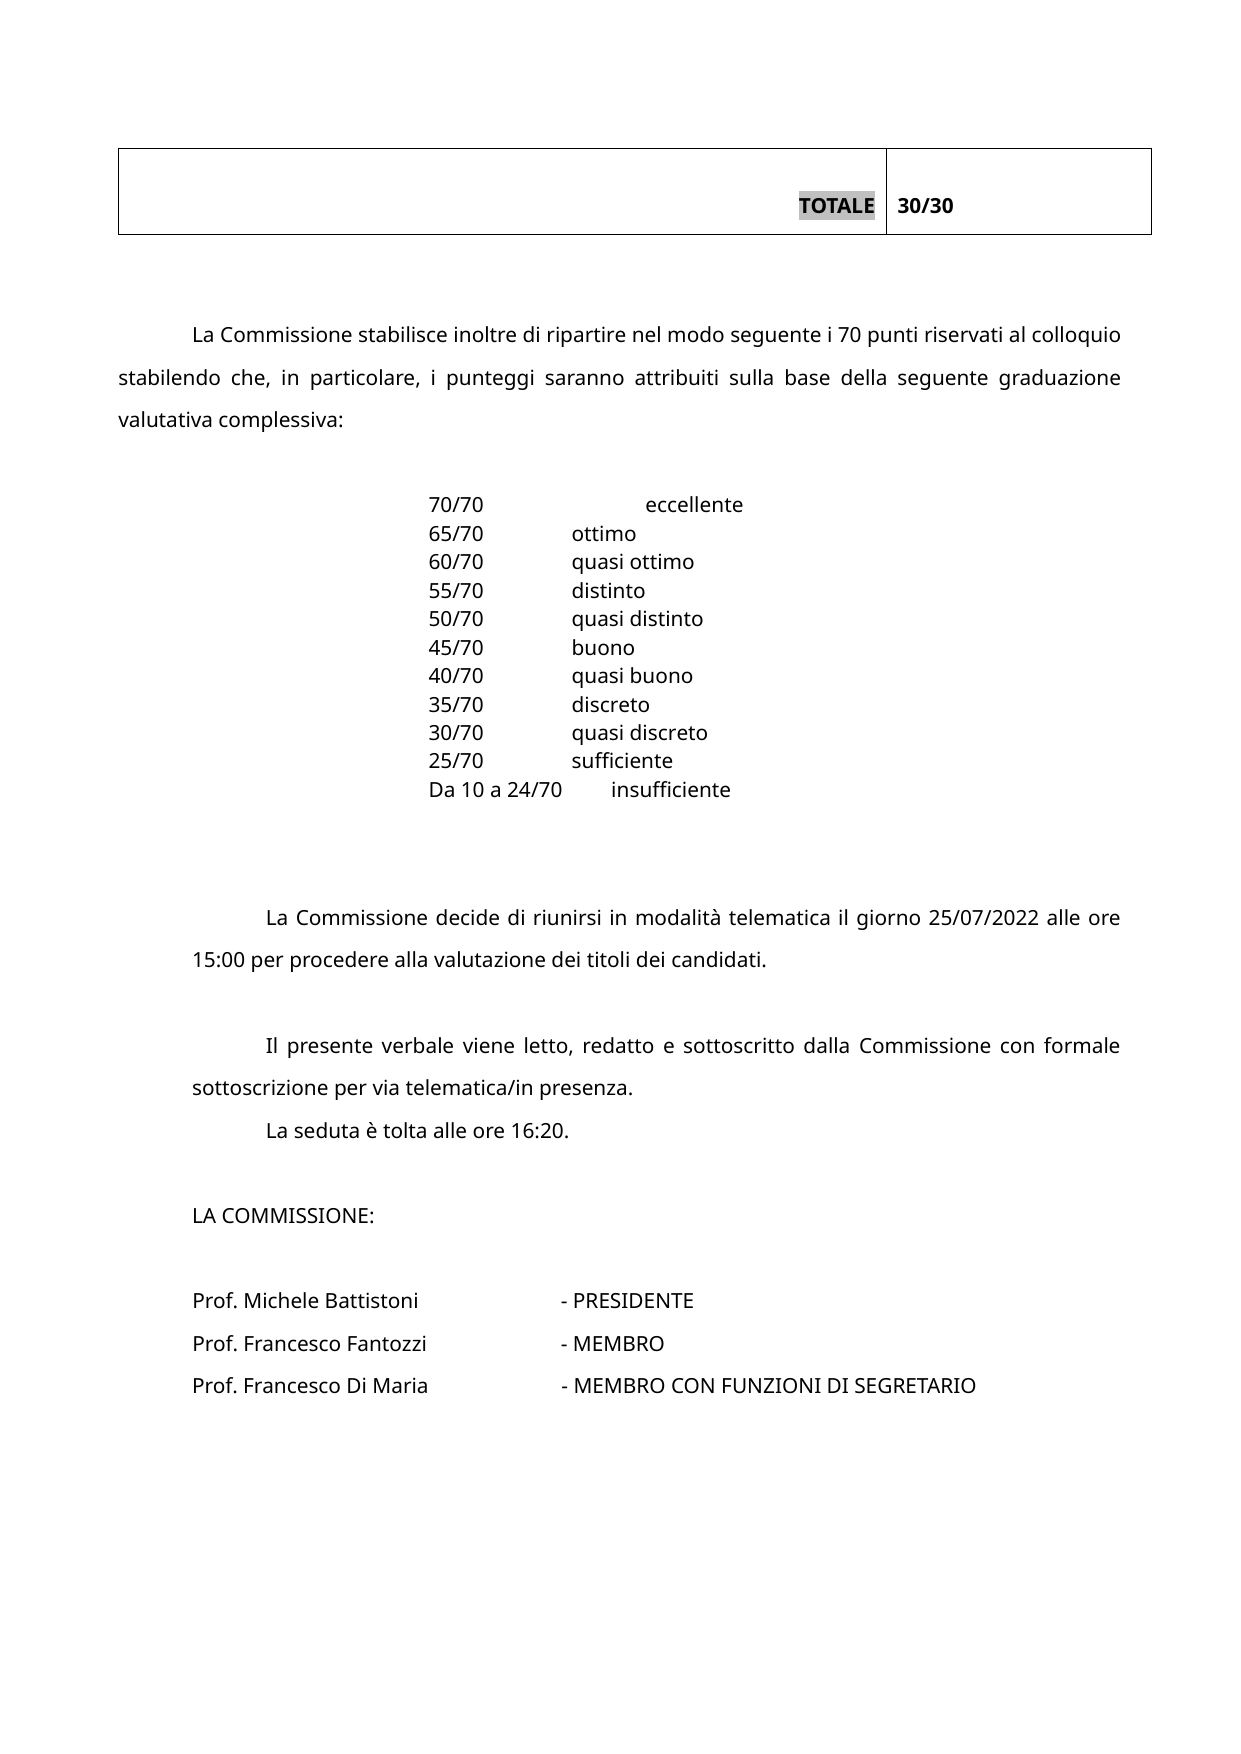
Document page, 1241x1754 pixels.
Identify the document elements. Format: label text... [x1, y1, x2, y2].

text Il presente verbale viene letto, redatto e sottoscritto dalla Commissione con formale sottoscrizione per via telematica/in presenza. [192, 1031, 1122, 1102]
text 40/70 quasi buono [118, 661, 1064, 690]
text 55/70 distinto [118, 576, 1064, 604]
table_cell 30/30 [887, 149, 1151, 234]
text 35/70 discreto [118, 690, 1064, 718]
text 45/70 buono [118, 633, 1064, 661]
table_cell TOTALE [119, 149, 886, 234]
text Prof. Michele Battistoni - PRESIDENTE [118, 1286, 1122, 1315]
text 25/70 sufficiente [118, 747, 1064, 775]
text 50/70 quasi distinto [118, 604, 1064, 633]
text 30/70 quasi discreto [118, 718, 1064, 747]
text 60/70 quasi ottimo [118, 547, 1064, 576]
text La seduta è tolta alle ore 16:20. [192, 1116, 1122, 1144]
text La Commissione decide di riunirsi in modalità telematica il giorno 25/07/2022 alle ore 15:00 per procedere alla valutazione dei titoli dei candidati. [192, 903, 1122, 974]
text 70/70 eccellente [118, 491, 1064, 519]
text 65/70 ottimo [118, 519, 1064, 547]
text Prof. Francesco Fantozzi - MEMBRO [118, 1329, 1122, 1357]
text La Commissione stabilisce inoltre di ripartire nel modo seguente i 70 punti riservati al colloquio stabilendo che, in particolare, i punteggi saranno attribuiti sulla base della seguente graduazione valutativa complessiva: [118, 320, 1122, 434]
text Prof. Francesco Di Maria - MEMBRO CON FUNZIONI DI SEGRETARIO [118, 1372, 1122, 1400]
text LA COMMISSIONE: [118, 1201, 1122, 1229]
text Da 24/70 insufficiente [118, 775, 1064, 803]
